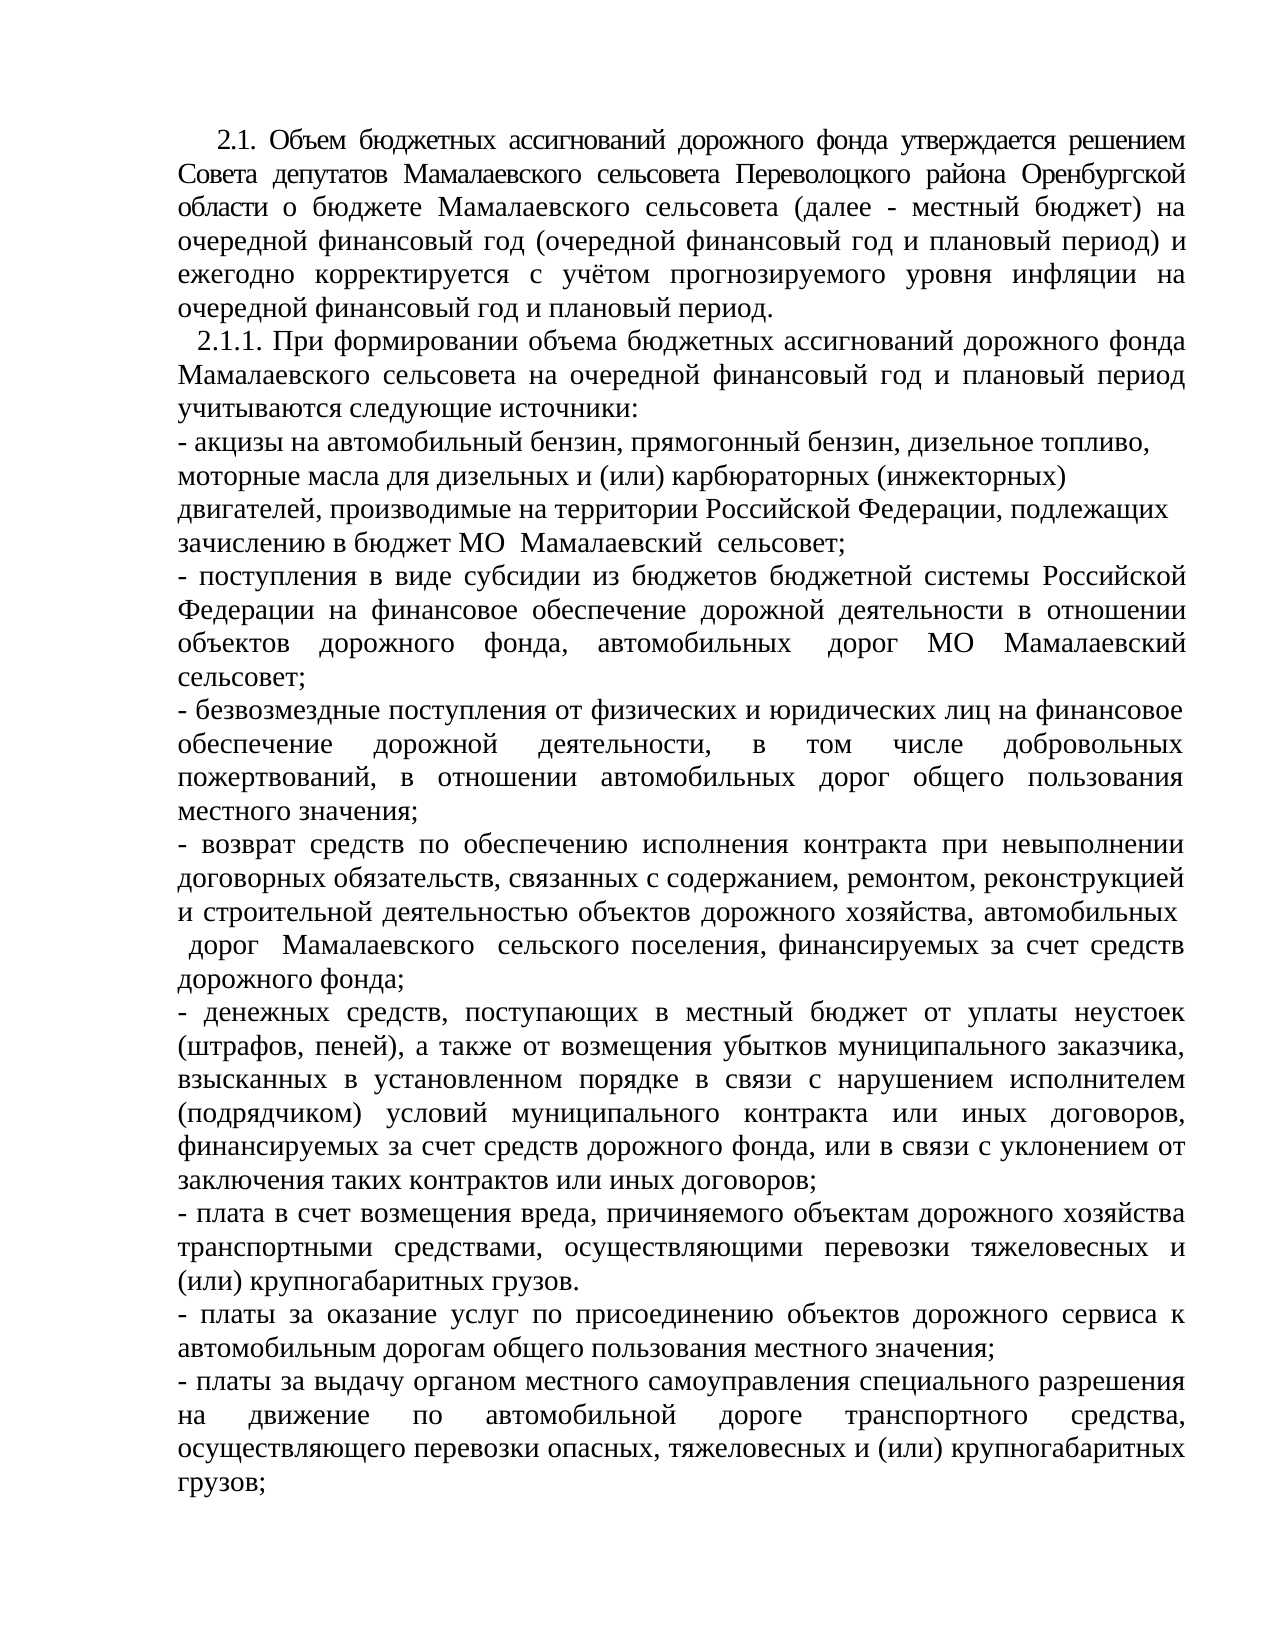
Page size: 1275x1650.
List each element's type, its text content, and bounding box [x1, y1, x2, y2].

text - плата в счет возмещения вреда, причиняемого объектам дорожного хозяйства транспортными средствами, осуществляющими перевозки тяжеловесных и (или) крупногабаритных грузов. [177, 1196, 1186, 1296]
text 2.1. Объем бюджетных ассигнований дорожного фонда утверждается решением Совета депутатов Мамалаевского сельсовета Переволоцкого района Оренбургской области о бюджете Мамалаевского сельсовета (далее - местный бюджет) на очередной финансовый год (очередной финансовый год и плановый период) и ежегодно корректируется с учётом прогнозируемого уровня инфляции на очередной финансовый год и плановый период. [177, 122, 1186, 323]
text 2.1.1. При формировании объема бюджетных ассигнований дорожного фонда Мамалаевского сельсовета на очередной финансовый год и плановый период учитываются следующие источники: [177, 323, 1186, 424]
text - возврат средств по обеспечению исполнения контракта при невыполнении договорных обязательств, связанных с содержанием, ремонтом, реконструкцией и строительной деятельностью объектов дорожного хозяйства, автомобильных дорог Мамалаевского сельского поселения, финансируемых за счет средств дорожного фонда; [177, 827, 1185, 994]
text - платы за выдачу органом местного самоуправления специального разрешения на движение по автомобильной дороге транспортного средства, осуществляющего перевозки опасных, тяжеловесных и (или) крупногабаритных грузов; [177, 1363, 1186, 1497]
text - поступления в виде субсидии из бюджетов бюджетной системы Российской Федерации на финансовое обеспечение дорожной деятельности в отношении объектов дорожного фонда, автомобильных дорог МО Мамалаевский сельсовет; [177, 558, 1186, 692]
text - безвозмездные поступления от физических и юридических лиц на финансовое обеспечение дорожной деятельности, в том числе добровольных пожертвований, в отношении автомобильных дорог общего пользования местного значения; [177, 692, 1184, 827]
text - платы за оказание услуг по присоединению объектов дорожного сервиса к автомобильным дорогам общего пользования местного значения; [177, 1296, 1186, 1363]
text - денежных средств, поступающих в местный бюджет от уплаты неустоек (штрафов, пеней), а также от возмещения убытков муниципального заказчика, взысканных в установленном порядке в связи с нарушением исполнителем (подрядчиком) условий муниципального контракта или иных договоров, финансируемых за счет средств дорожного фонда, или в связи с уклонением от заключения таких контрактов или иных договоров; [177, 994, 1186, 1196]
text - акцизы на автомобильный бензин, прямогонный бензин, дизельное топливо, моторные масла для дизельных и (или) карбюраторных (инжекторных) двигателей, производимые на территории Российской Федерации, подлежащих зачислению в бюджет МО Мамалаевский сельсовет; [177, 424, 1186, 558]
